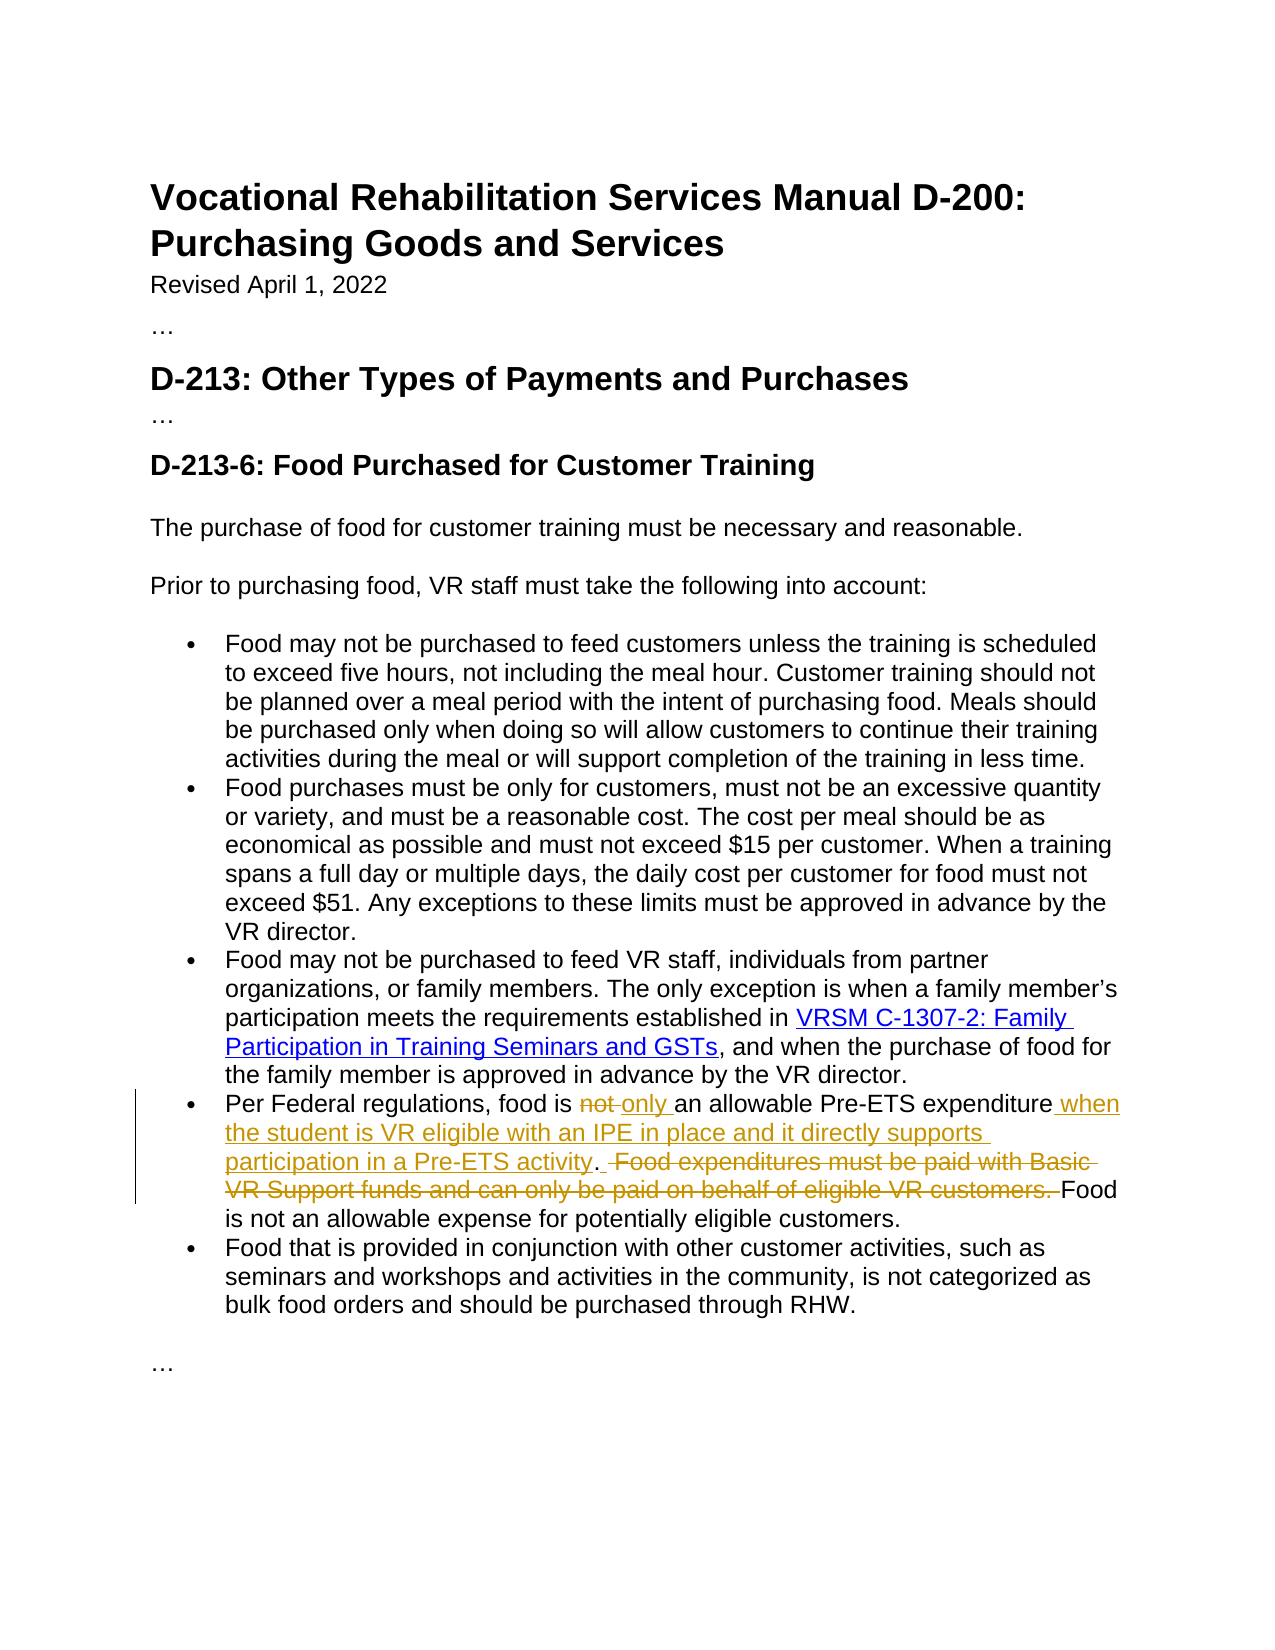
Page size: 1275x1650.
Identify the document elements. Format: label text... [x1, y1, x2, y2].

text Revised April 1, 2022 [150, 268, 1125, 299]
text … [150, 400, 1125, 429]
list Food that is provided in conjunction with other customer activities, such as seminars and workshops and activities in the community, is not categorized as bulk food orders and should be purchased through RHW. [187, 1233, 1125, 1319]
text Prior to purchasing food, VR staff must take the following into account: [150, 571, 1125, 600]
list Per Federal regulations, food is an allowable Pre-ETS expenditure.Food is not an allowable expense for potentially eligible customers. [187, 1089, 1125, 1233]
text The purchase of food for customer training must be necessary and reasonable. [150, 513, 1125, 542]
list Food purchases must be only for customers, must not be an excessive quantity or variety, and must be a reasonable cost. The cost per meal should be as economical as possible and must not exceed $15 per customer. When a training spans a full day or multiple days, the daily cost per customer for food must not exceed $51. Any exceptions to these limits must be approved in advance by the VR director. [187, 773, 1125, 945]
text … [150, 1348, 1125, 1377]
subtitle D-213: Other Types of Payments and Purchases [150, 359, 1125, 397]
list Food may not be purchased to feed customers unless the training is scheduled to exceed five hours, not including the meal hour. Customer training should not be planned over a meal period with the intent of purchasing food. Meals should be purchased only when doing so will allow customers to continue their training activities during the meal or will support completion of the training in less time. [187, 629, 1125, 773]
text … [150, 311, 1125, 340]
subtitle Vocational Rehabilitation Services Manual D-200: Purchasing Goods and Services [150, 175, 1125, 265]
list Food may not be purchased to feed VR staff, individuals from partner organizations, or family members. The only exception is when a family member’s participation meets the requirements established in VRSM C-1307-2: Family Participation in Training Seminars and GSTs, and when the purchase of food for the family member is approved in advance by the VR director. [187, 945, 1125, 1089]
subtitle D-213-6: Food Purchased for Customer Training [150, 448, 1125, 482]
